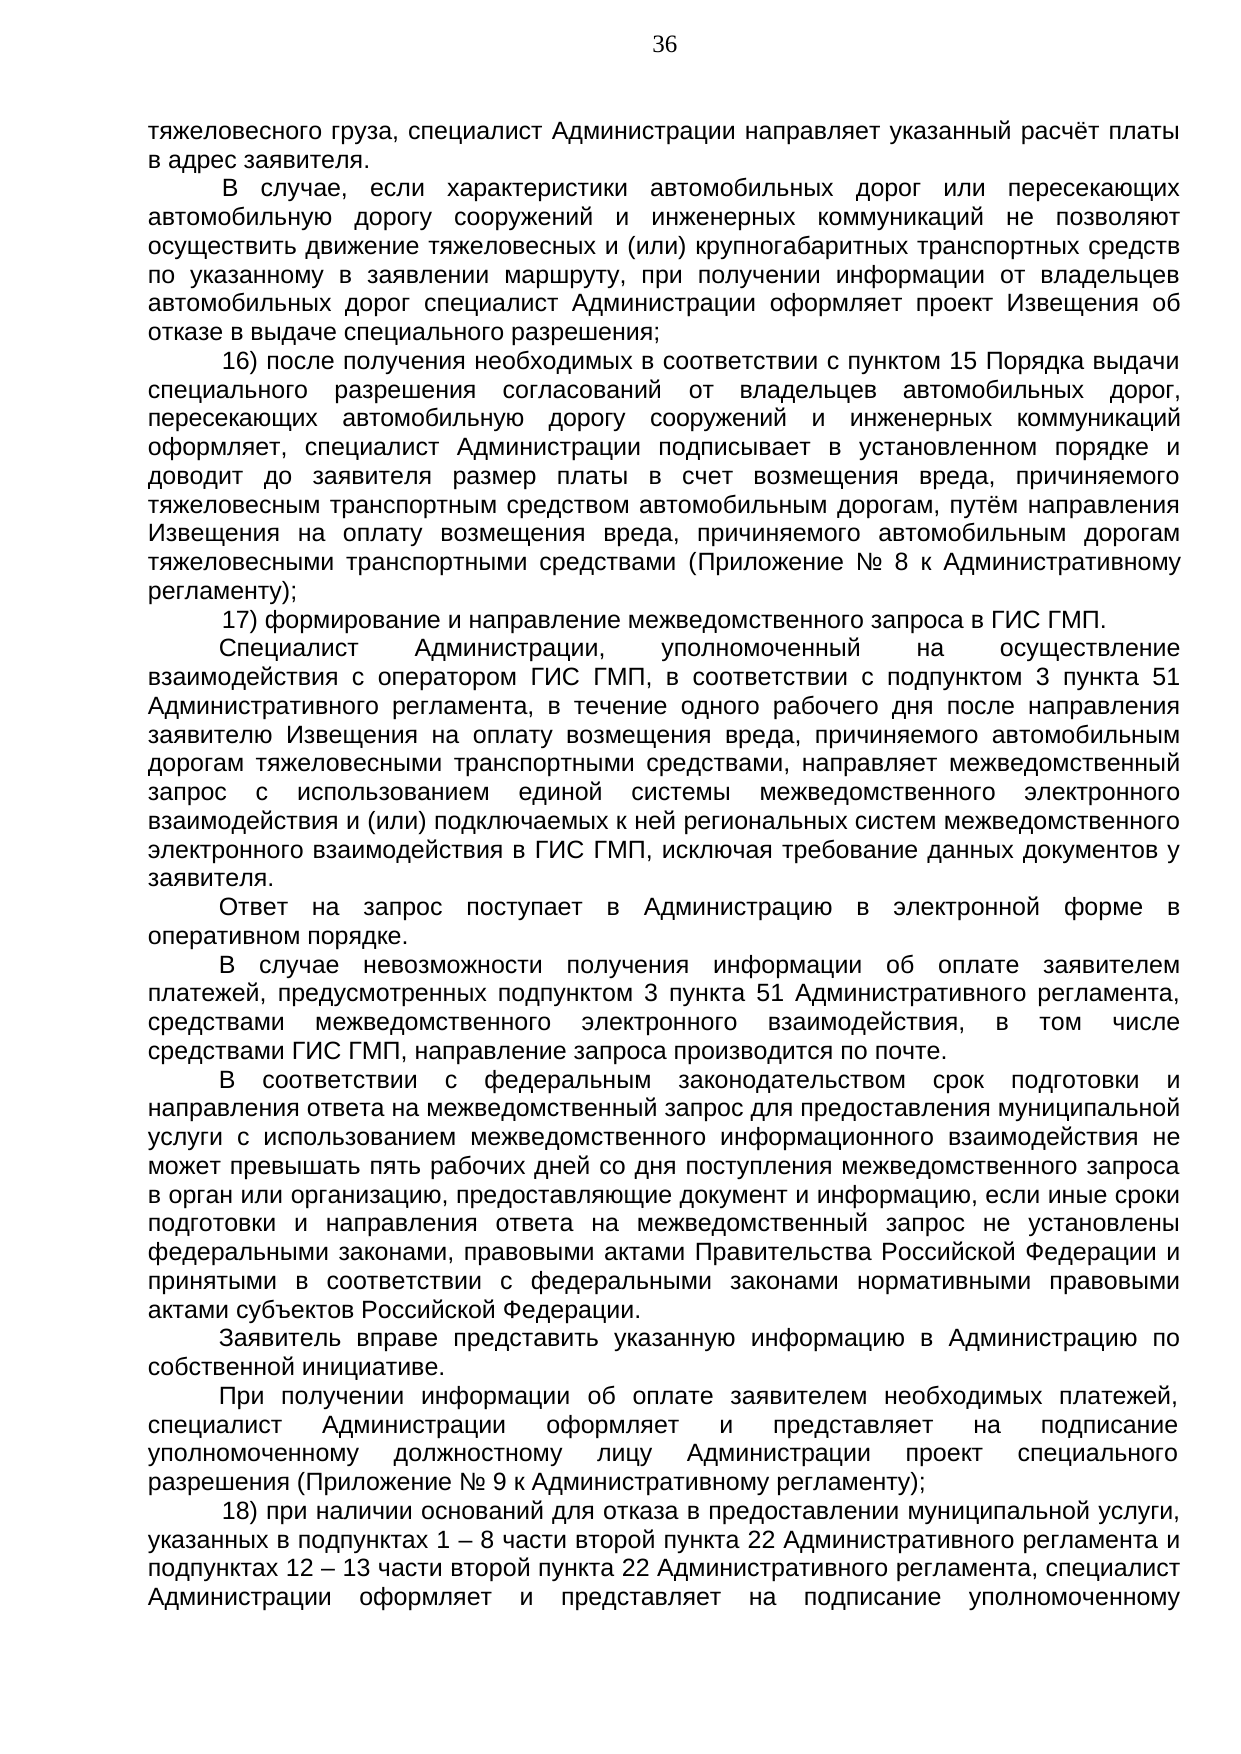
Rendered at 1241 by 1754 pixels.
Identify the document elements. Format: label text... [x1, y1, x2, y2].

text 17) формирование и направление межведомственного запроса в ГИС ГМП. [148, 604, 1181, 633]
text В случае невозможности получения информации об оплате заявителем платежей, предусмотренных подпунктом 3 пункта 51 Административного регламента, средствами межведомственного электронного взаимодействия, в том числе средствами ГИС ГМП, направление запроса производится по почте. [148, 949, 1181, 1064]
list При получении информации об оплате заявителем необходимых платежей, специалист Администрации оформляет и представляет на подписание уполномоченному должностному лицу Администрации проект специального разрешения (Приложение № 9 к Административному регламенту); [148, 1381, 1179, 1496]
text Заявитель вправе представить указанную информацию в Администрацию по собственной инициативе. [148, 1323, 1181, 1381]
text Ответ на запрос поступает в Администрацию в электронной форме в оперативном порядке. [148, 892, 1181, 949]
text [148, 1496, 1181, 1611]
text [148, 116, 1181, 173]
text 16) после получения необходимых в соответствии с пунктом 15 Порядка выдачи специального разрешения согласований от владельцев автомобильных дорог, пересекающих автомобильную дорогу сооружений и инженерных коммуникаций оформляет, специалист Администрации подписывает в установленном порядке и доводит до заявителя размер платы в счет возмещения вреда, причиняемого тяжеловесным транспортным средством автомобильным дорогам, путём направления Извещения на оплату возмещения вреда, причиняемого автомобильным дорогам тяжеловесными транспортными средствами (Приложение № 8 к Административному регламенту); [148, 346, 1181, 604]
text Специалист Администрации, уполномоченный на осуществление взаимодействия с оператором ГИС ГМП, в соответствии с подпунктом 3 пункта 51 Административного регламента, в течение одного рабочего дня после направления заявителю Извещения на оплату возмещения вреда, причиняемого автомобильным дорогам тяжеловесными транспортными средствами, направляет межведомственный запрос с использованием единой системы межведомственного электронного взаимодействия и (или) подключаемых к ней региональных систем межведомственного электронного взаимодействия в ГИС ГМП, исключая требование данных документов у заявителя. [148, 633, 1181, 892]
text В соответствии с федеральным законодательством срок подготовки и направления ответа на межведомственный запрос для предоставления муниципальной услуги с использованием межведомственного информационного взаимодействия не может превышать пять рабочих дней со дня поступления межведомственного запроса в орган или организацию, предоставляющие документ и информацию, если иные сроки подготовки и направления ответа на межведомственный запрос не установлены федеральными законами, правовыми актами Правительства Российской Федерации и принятыми в соответствии с федеральными законами нормативными правовыми актами субъектов Российской Федерации. [148, 1064, 1181, 1323]
text В случае, если характеристики автомобильных дорог или пересекающих автомобильную дорогу сооружений и инженерных коммуникаций не позволяют осуществить движение тяжеловесных и (или) крупногабаритных транспортных средств по указанному в заявлении маршруту, при получении информации от владельцев автомобильных дорог специалист Администрации оформляет проект Извещения об отказе в выдаче специального разрешения; [148, 173, 1181, 346]
